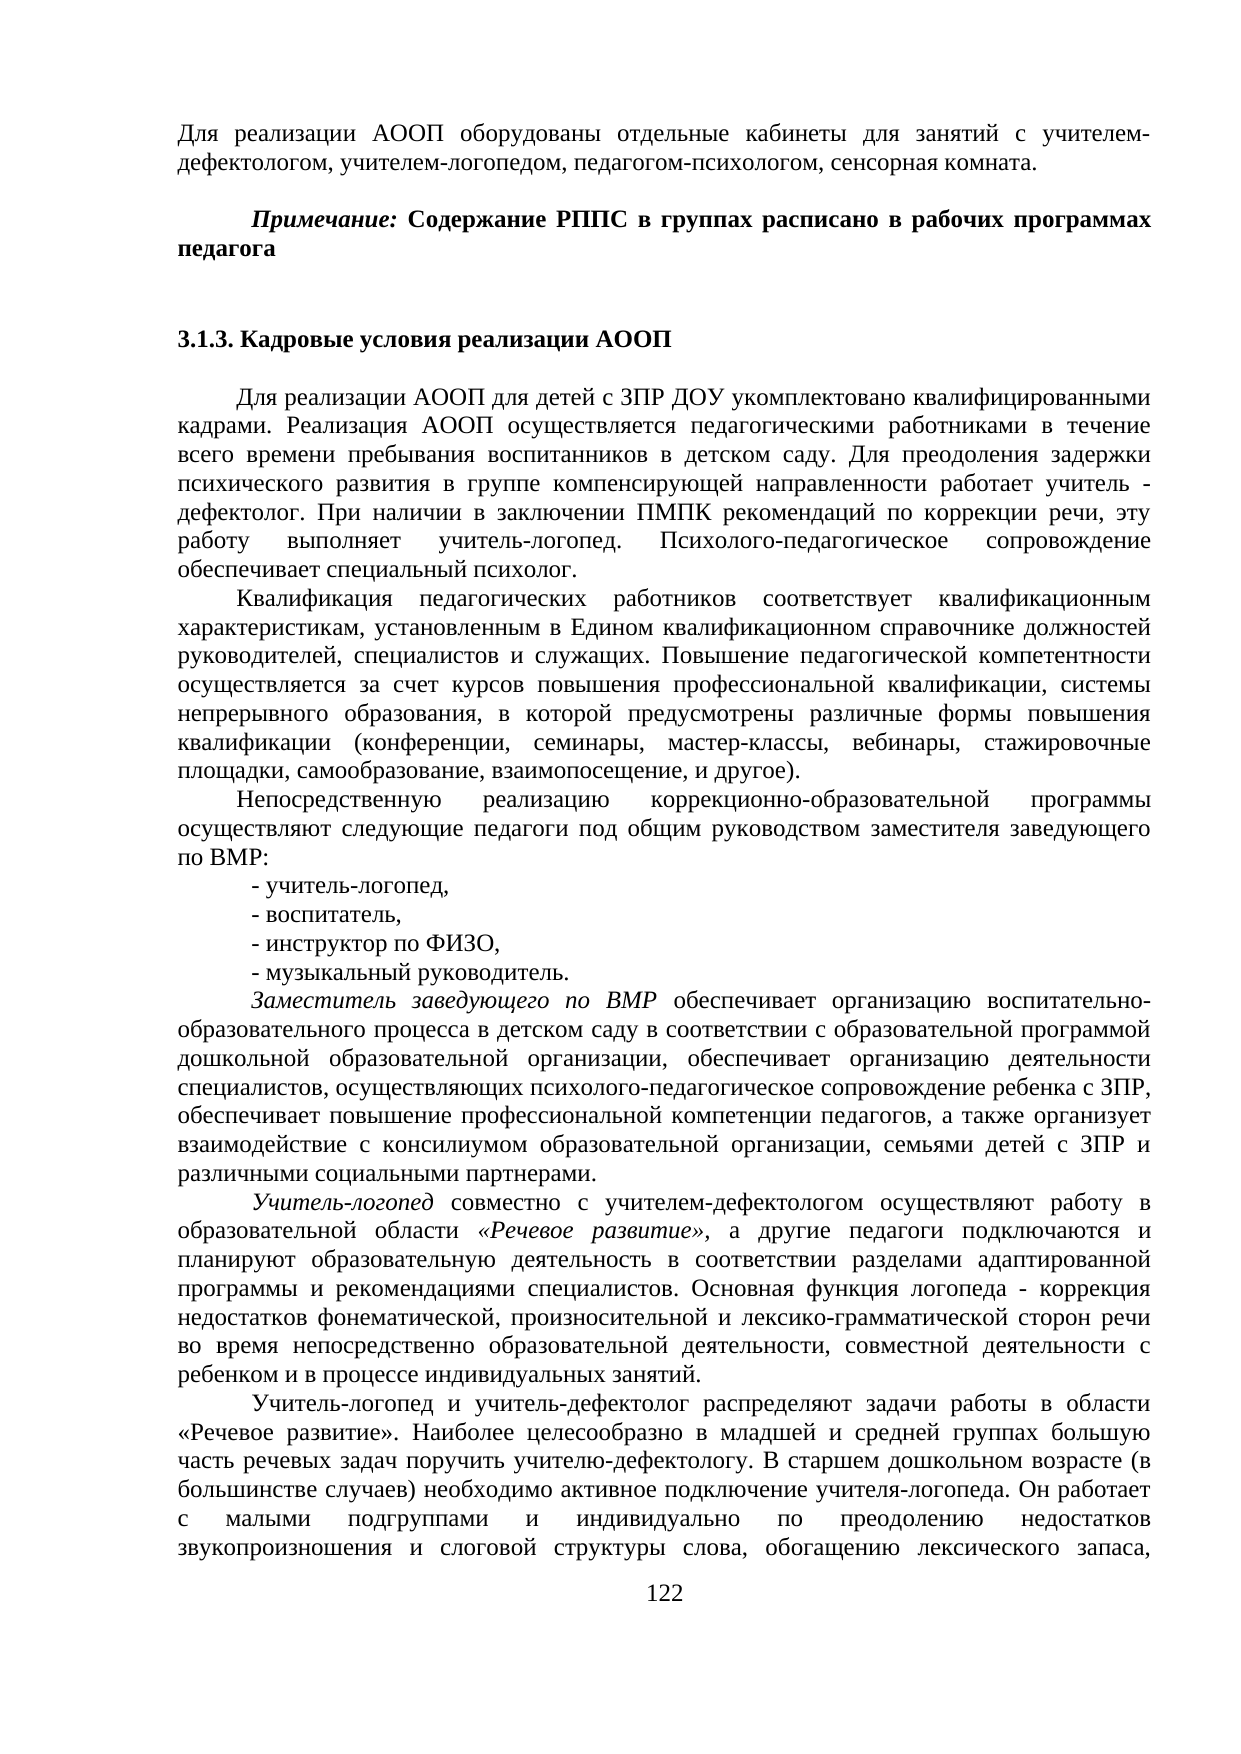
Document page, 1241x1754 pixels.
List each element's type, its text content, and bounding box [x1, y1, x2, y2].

text Квалификация педагогических работников соответствует квалификационным характеристикам, установленным в Едином квалификационном справочнике должностей руководителей, специалистов и служащих. Повышение педагогической компетентности осуществляется за счет курсов повышения профессиональной квалификации, системы непрерывного образования, в которой предусмотрены различные формы повышения квалификации (конференции, семинары, мастер-классы, вебинары, стажировочные площадки, самообразование, взаимопосещение, и другое). [177, 583, 1152, 784]
text - воспитатель, [177, 899, 1152, 928]
text - учитель-логопед, [177, 870, 1152, 899]
text - музыкальный руководитель. [177, 957, 1152, 985]
text Учитель-логопед совместно с учителем-дефектологом осуществляют работу в образовательной области «Речевое развитие», а другие педагоги подключаются и планируют образовательную деятельность в соответствии разделами адаптированной программы и рекомендациями специалистов. Основная функция логопеда - коррекция недостатков фонематической, произносительной и лексико-грамматической сторон речи во время непосредственно образовательной деятельности, совместной деятельности с ребенком и в процессе индивидуальных занятий. [177, 1187, 1152, 1388]
text Примечание: Содержание РППС в группах расписано в рабочих программах педагога [177, 204, 1152, 262]
text Непосредственную реализацию коррекционно-образовательной программы осуществляют следующие педагоги под общим руководством заместителя заведующего по ВМР: [177, 784, 1152, 870]
text Заместитель заведующего по ВМР обеспечивает организацию воспитательно-образовательного процесса в детском саду в соответствии с образовательной программой дошкольной образовательной организации, обеспечивает организацию деятельности специалистов, осуществляющих психолого-педагогическое сопровождение ребенка с ЗПР, обеспечивает повышение профессиональной компетенции педагогов, а также организует взаимодействие с консилиумом образовательной организации, семьями детей с ЗПР и различными социальными партнерами. [177, 985, 1152, 1187]
text Для реализации АООП оборудованы отдельные кабинеты для занятий с учителем-дефектологом, учителем-логопедом, педагогом-психологом, сенсорная комната. [177, 118, 1152, 176]
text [177, 1388, 1152, 1560]
text - инструктор по ФИЗО, [177, 928, 1152, 957]
text 3.1.3. Кадровые условия реализации АООП [177, 324, 1152, 353]
text Для реализации АООП для детей с ЗПР ДОУ укомплектовано квалифицированными кадрами. Реализация АООП осуществляется педагогическими работниками в течение всего времени пребывания воспитанников в детском саду. Для преодоления задержки психического развития в группе компенсирующей направленности работает учитель - дефектолог. При наличии в заключении ПМПК рекомендаций по коррекции речи, эту работу выполняет учитель-логопед. Психолого-педагогическое сопровождение обеспечивает специальный психолог. [177, 382, 1152, 583]
